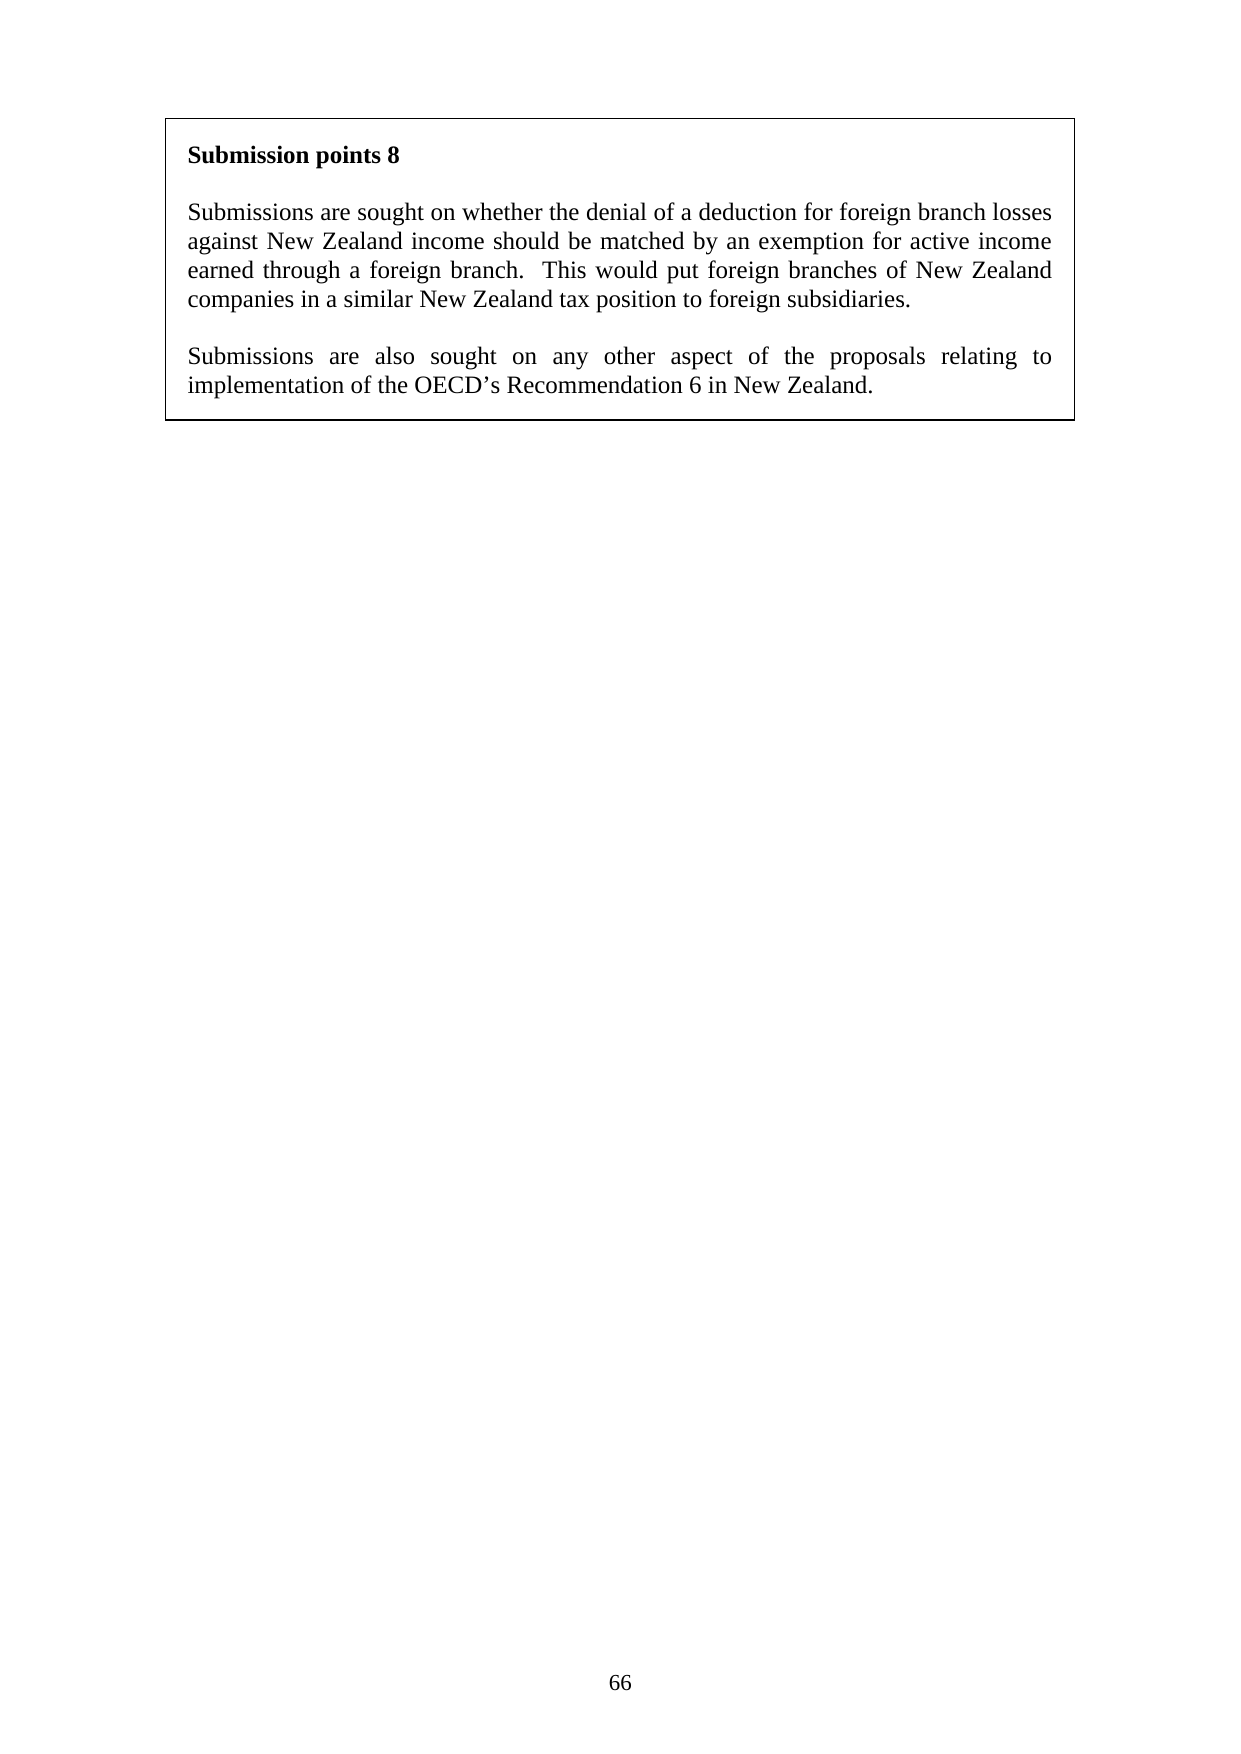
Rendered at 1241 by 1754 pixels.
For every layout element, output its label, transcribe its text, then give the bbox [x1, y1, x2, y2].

text Submissions are sought on whether the denial of a deduction for foreign branch losses against New Zealand income should be matched by an exemption for active income earned through a foreign branch. This would put foreign branches of New Zealand companies in a similar New Zealand tax position to foreign subsidiaries. [187, 197, 1053, 312]
text Submission points 8 [166, 119, 1074, 169]
text Submissions are also sought on any other aspect of the proposals relating to implementation of the OECD’s Recommendation 6 in New Zealand. [166, 319, 1074, 419]
